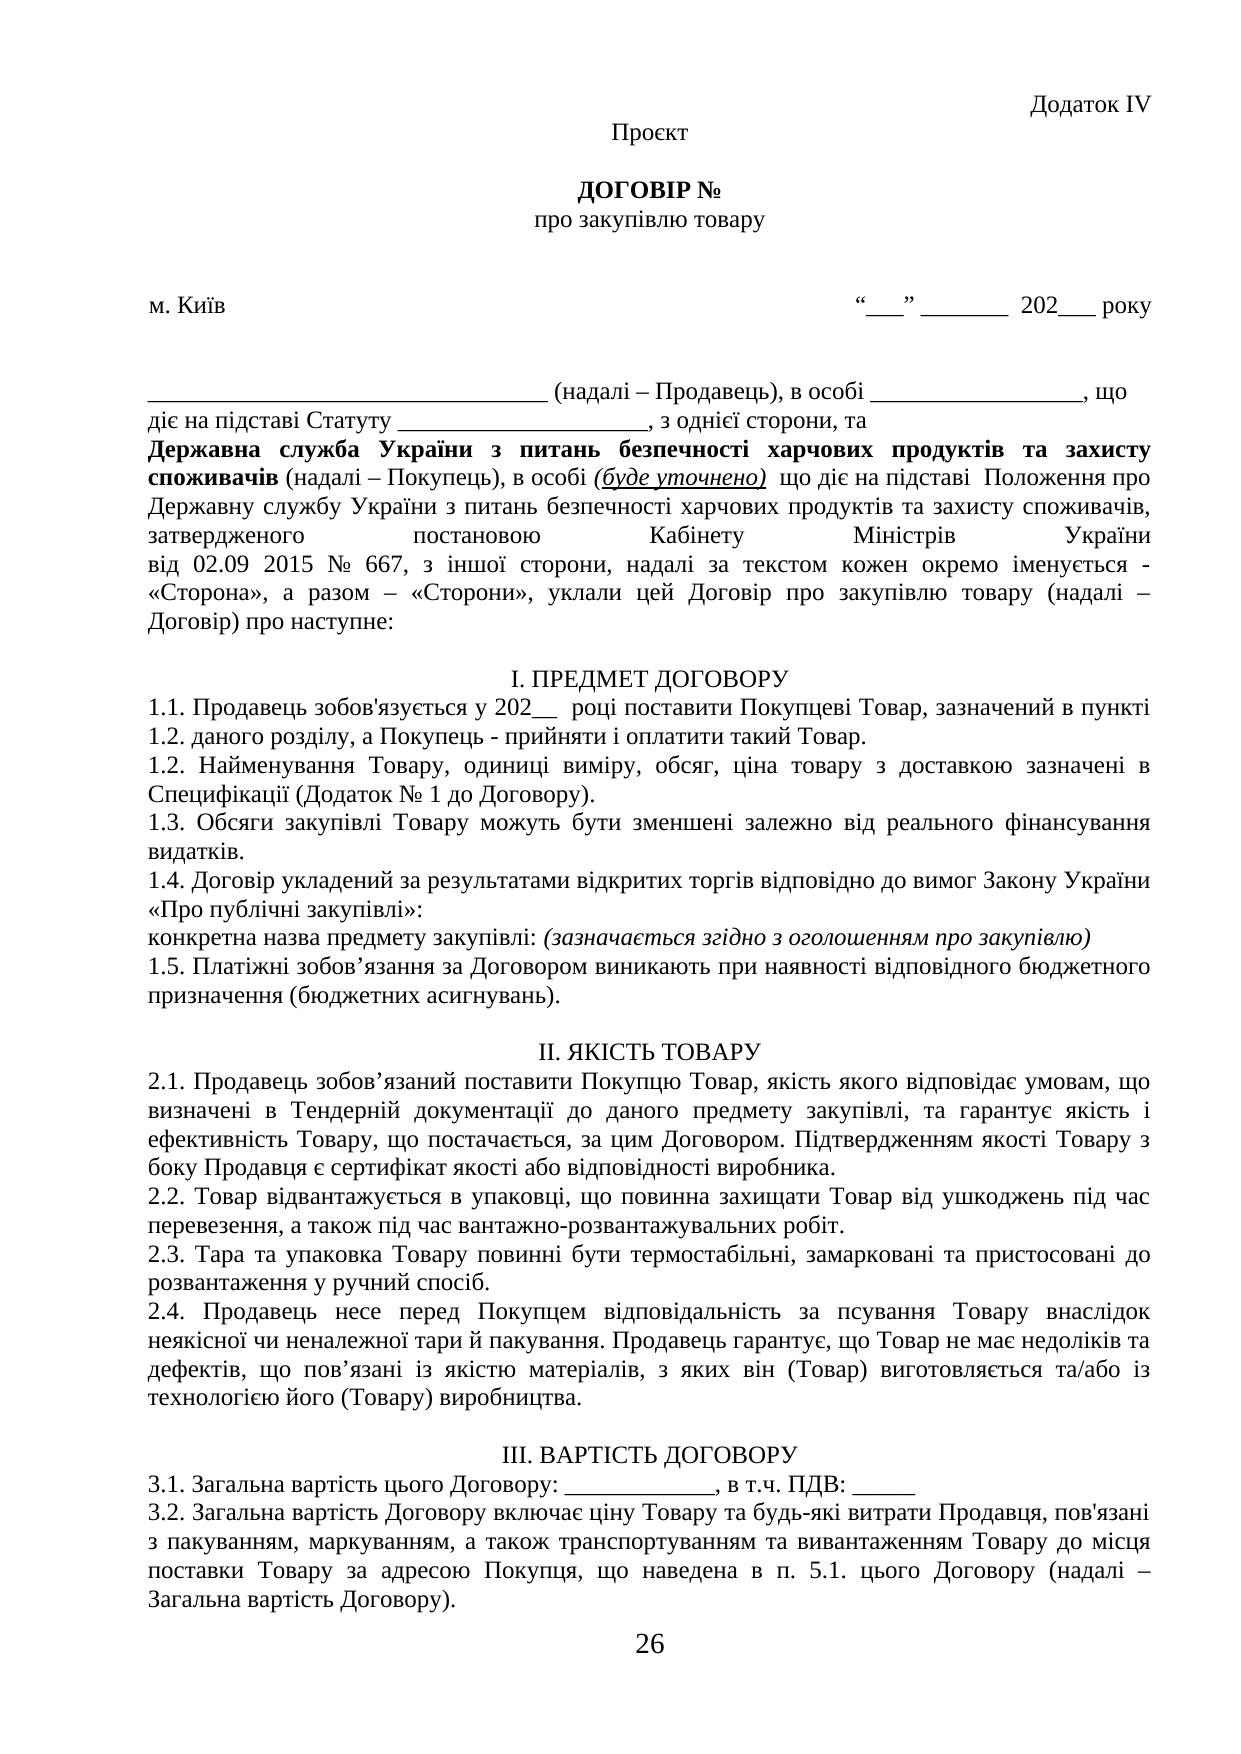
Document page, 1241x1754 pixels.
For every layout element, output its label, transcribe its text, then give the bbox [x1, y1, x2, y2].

text II. ЯКІСТЬ ТОВАРУ [148, 1037, 1152, 1066]
text 2.3. Тара та упаковка Товару повинні бути термостабільні, замарковані та пристосовані до розвантаження у ручний спосіб. [148, 1239, 1152, 1296]
text 3.2. Загальна вартість Договору включає ціну Товару та будь-які витрати Продавця, пов'язані з пакуванням, маркуванням, а також транспортуванням та вивантаженням Товару до місця поставки Товару за адресою Покупця, що наведена в п. 5.1. цього Договору (надалі – Загальна вартість Договору). [148, 1497, 1152, 1612]
text 1.1. Продавець зобов'язується у 202__ році поставити Покупцеві Товар, зазначений в пункті 1.2. даного розділу, а Покупець - прийняти і оплатити такий Товар. [148, 692, 1152, 750]
text 3.1. Загальна вартість цього Договору: ____________, в т.ч. ПДВ: _____ [148, 1469, 1152, 1497]
text Державна служба України з питань безпечності харчових продуктів та захисту споживачів (надалі – Покупець), в особі (буде уточнено) що діє на підставі Положення про Державну службу України з питань безпечності харчових продуктів та захисту споживачів, затвердженого постановою Кабінету Міністрів України від 02.09 2015 № 667, з іншої сторони, надалі за текстом кожен окремо іменується - «Сторона», а разом – «Сторони», уклали цей Договір про закупівлю товару (надалі – Договір) про наступне: [148, 434, 1152, 635]
text 1.4. Договір укладений за результатами відкритих торгів відповідно до вимог Закону України «Про публічні закупівлі»: [148, 865, 1152, 922]
text конкретна назва предмету закупівлі: (зазначається згідно з оголошенням про закупівлю) [148, 922, 1152, 951]
text 1.3. Обсяги закупівлі Товару можуть бути зменшені залежно від реального фінансування видатків. [148, 807, 1152, 865]
text 2.2. Товар відвантажується в упаковці, що повинна захищати Товар від ушкоджень під час перевезення, а також під час вантажно-розвантажувальних робіт. [148, 1181, 1152, 1239]
text III. ВАРТІСТЬ ДОГОВОРУ [148, 1440, 1152, 1469]
text 1.2. Найменування Товару, одиниці виміру, обсяг, ціна товару з доставкою зазначені в Специфікації (Додаток № 1 до Договору). [148, 750, 1152, 807]
text Проєкт [148, 117, 1152, 146]
text 1.5. Платіжні зобов’язання за Договором виникають при наявності відповідного бюджетного призначення (бюджетних асигнувань). [148, 951, 1152, 1009]
text 2.1. Продавець зобов’язаний поставити Покупцю Товар, якість якого відповідає умовам, що визначені в Тендерній документації до даного предмету закупівлі, та гарантує якість і ефективність Товару, що постачається, за цим Договором. Підтвердженням якості Товару з боку Продавця є сертифікат якості або відповідності виробника. [148, 1066, 1152, 1181]
text І. ПРЕДМЕТ ДОГОВОРУ [148, 664, 1152, 692]
text про закупівлю товару [148, 204, 1152, 232]
text Додаток ІV [148, 89, 1152, 117]
text м. Київ “___” _______ 202___ року [148, 290, 1152, 319]
text ________________________________ (надалі – Продавець), в особі _________________, що діє на підставі Статуту ____________________, з однієї сторони, та [148, 376, 1152, 434]
text ДОГОВІР № [148, 175, 1152, 204]
text 2.4. Продавець несе перед Покупцем відповідальність за псування Товару внаслідок неякісної чи неналежної тари й пакування. Продавець гарантує, що Товар не має недоліків та дефектів, що пов’язані із якістю матеріалів, з яких він (Товар) виготовляється та/або із технологією його (Товару) виробництва. [148, 1296, 1152, 1411]
